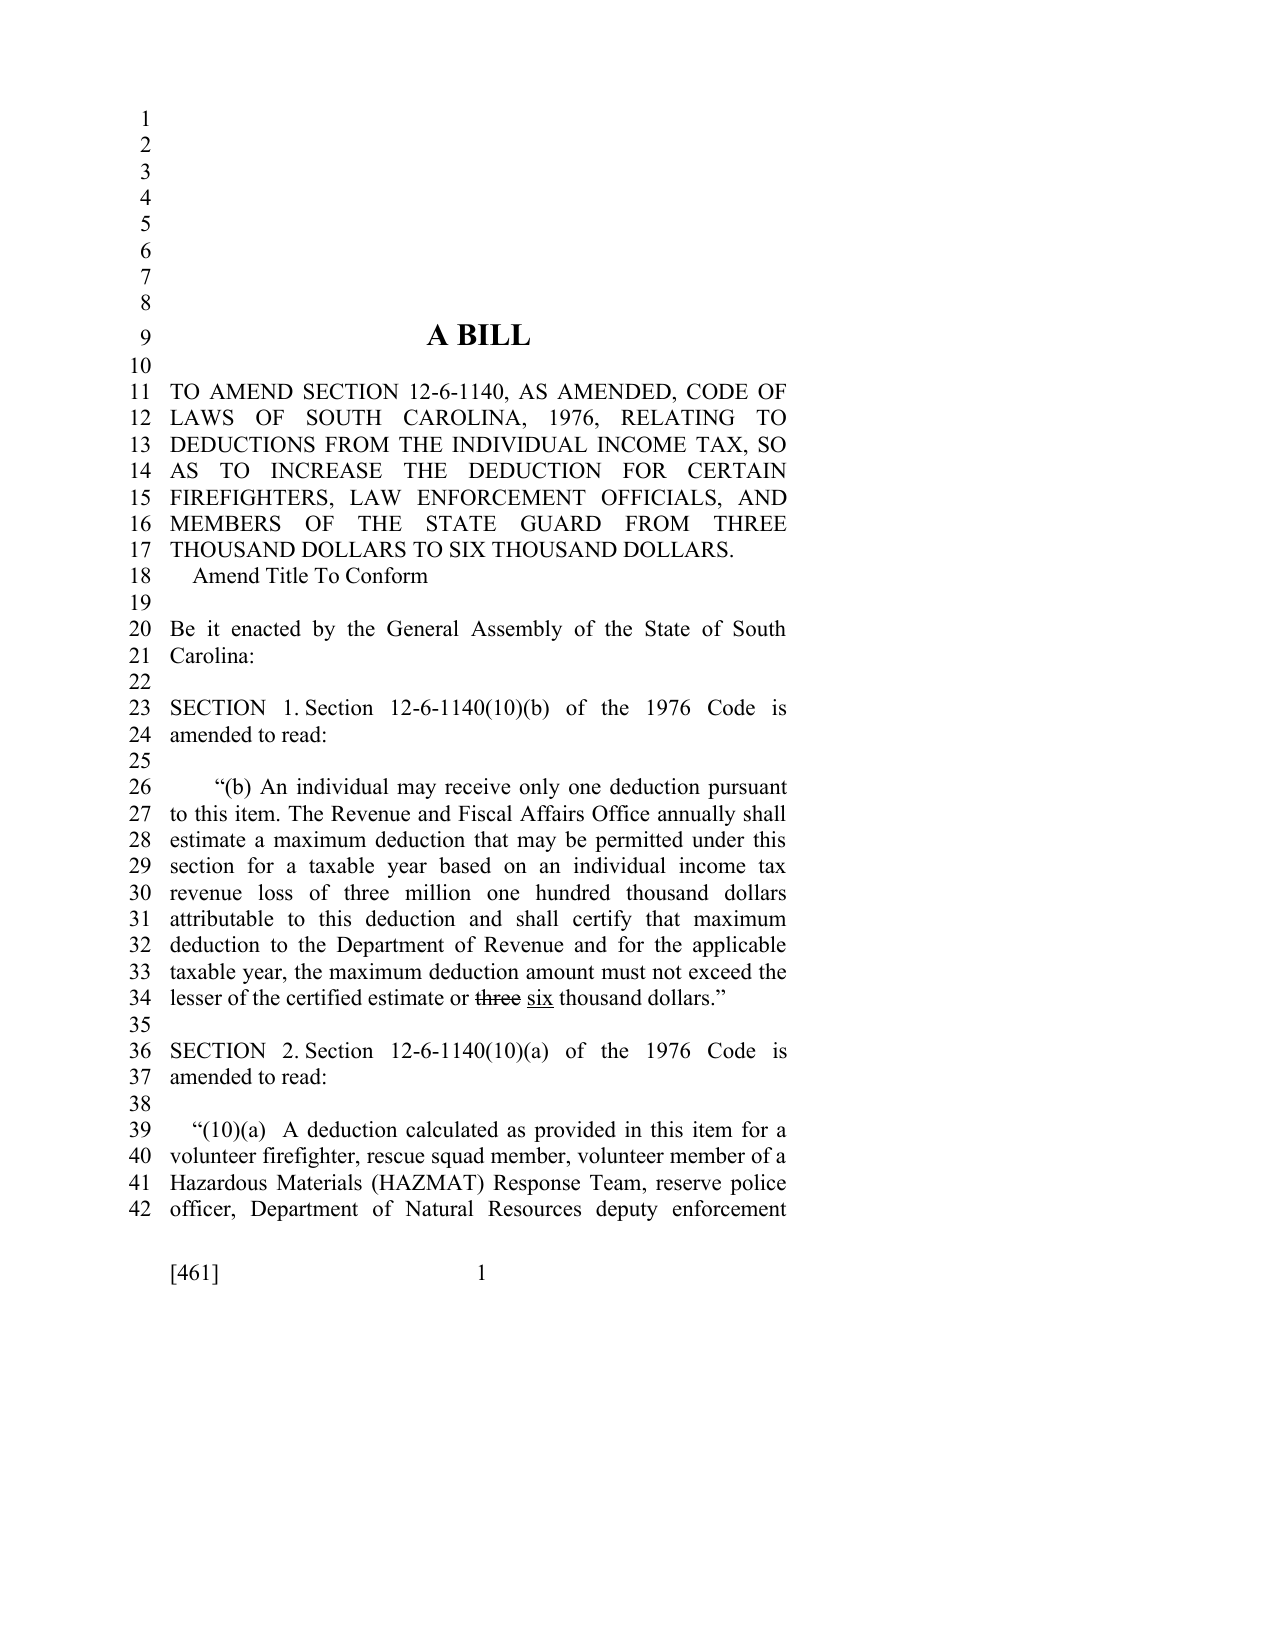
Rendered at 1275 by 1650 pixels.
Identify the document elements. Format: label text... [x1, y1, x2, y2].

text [169, 1116, 787, 1221]
text SECTION 2. Section 12-6-1140(10)(a) of the 1976 Code is amended to read: [169, 1037, 787, 1090]
text “(b) An individual may receive only one deduction pursuant to this item. The Revenue and Fiscal Affairs Office annually shall estimate a maximum deduction that may be permitted under this section for a taxable year based on an individual income tax revenue loss of three million one hundred thousand dollars attributable to this deduction and shall certify that maximum deduction to the Department of Revenue and for the applicable taxable year, the maximum deduction amount must not exceed the lesser of the certified estimate or three six thousand dollars.” [169, 773, 787, 1011]
text TO AMEND SECTION 12-6-1140, AS AMENDED, CODE OF LAWS OF SOUTH CAROLINA, 1976, RELATING TO DEDUCTIONS FROM THE INDIVIDUAL INCOME TAX, SO AS TO INCREASE THE DEDUCTION FOR CERTAIN FIREFIGHTERS, LAW ENFORCEMENT OFFICIALS, AND MEMBERS OF THE STATE GUARD FROM THREE THOUSAND DOLLARS TO SIX THOUSAND DOLLARS. [169, 378, 787, 563]
text A BILL [169, 316, 787, 352]
text Be it enacted by the General Assembly of the State of South Carolina: [169, 615, 787, 668]
text Amend Title To Conform [169, 563, 787, 589]
text SECTION 1. Section 12-6-1140(10)(b) of the 1976 Code is amended to read: [169, 694, 787, 747]
